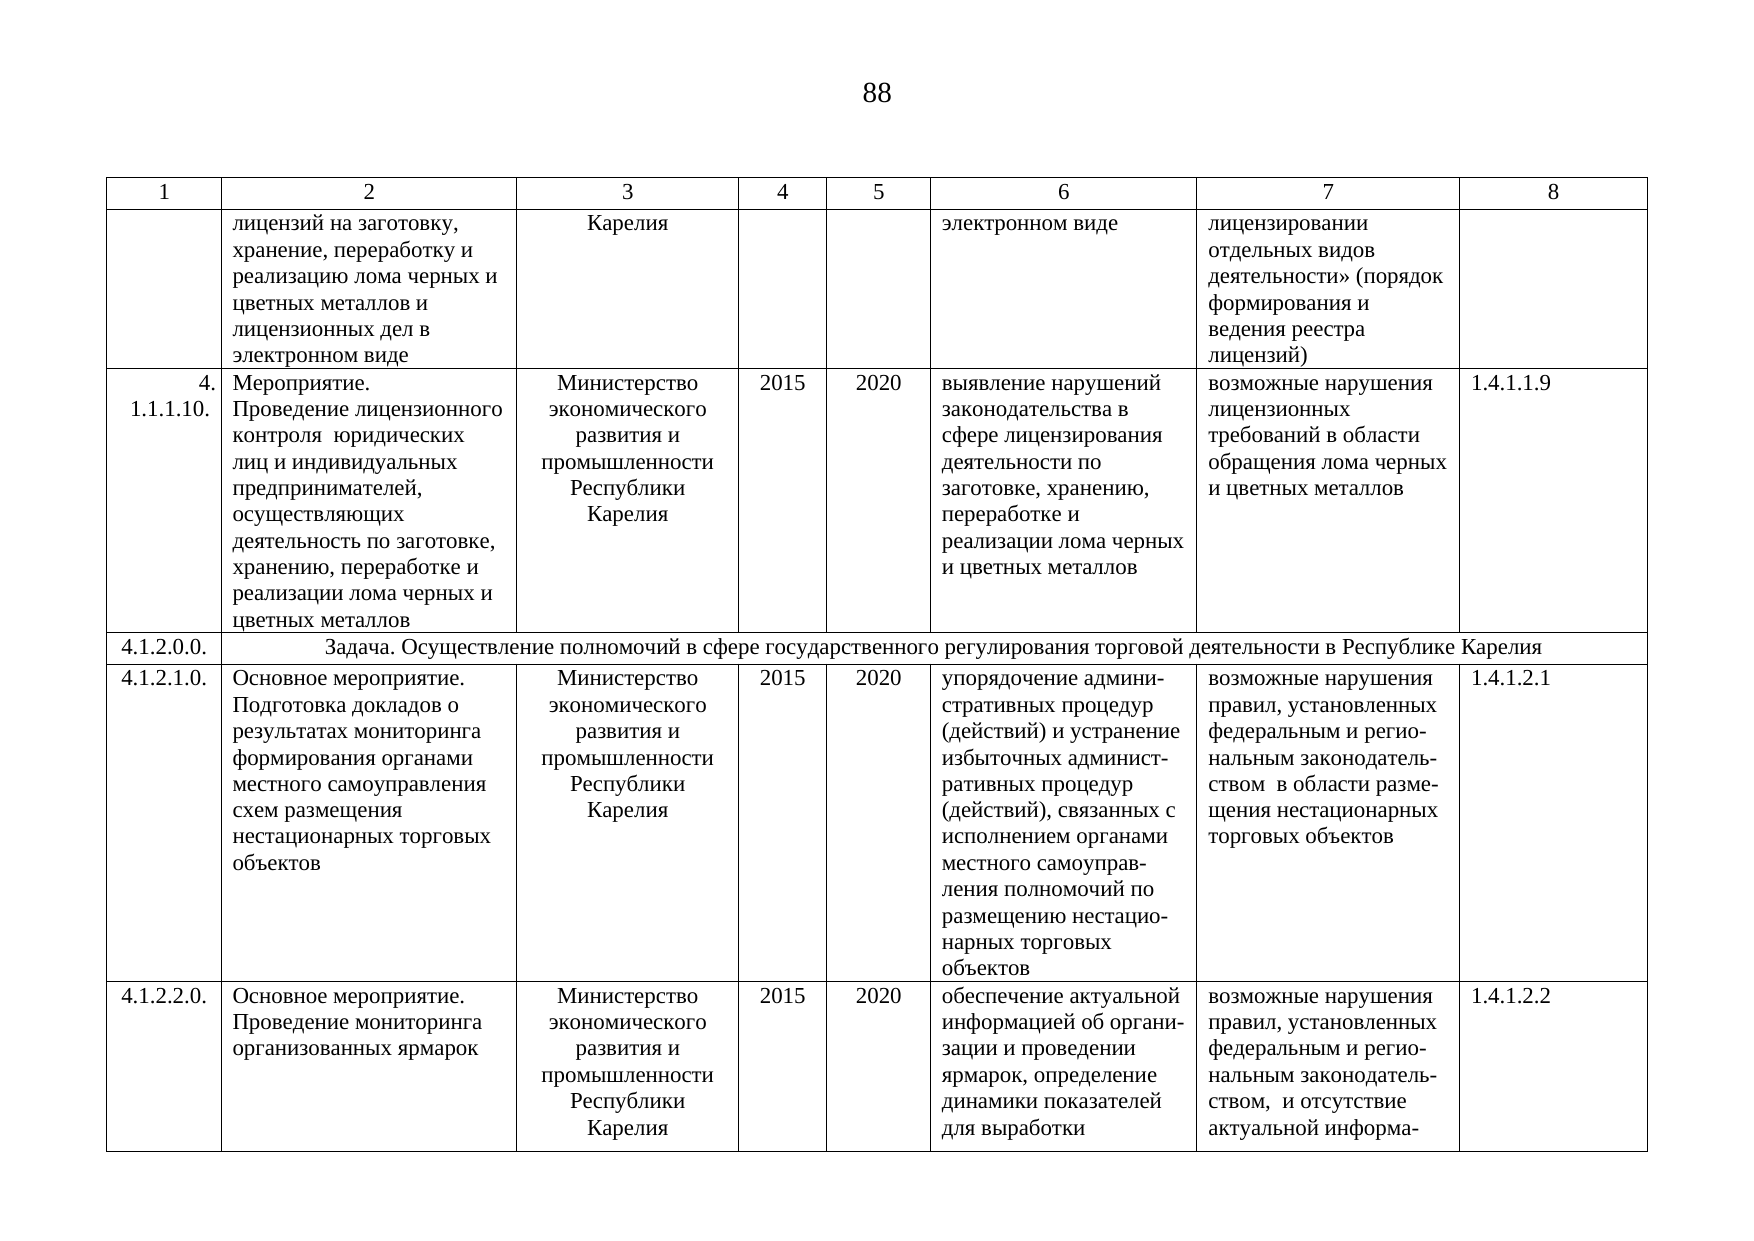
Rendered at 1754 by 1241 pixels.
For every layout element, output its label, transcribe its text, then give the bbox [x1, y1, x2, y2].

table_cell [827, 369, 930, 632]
table_header 4 [739, 178, 826, 208]
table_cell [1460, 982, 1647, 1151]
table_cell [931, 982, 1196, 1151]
table_header 1 [107, 178, 221, 208]
table_header 3 [517, 178, 738, 208]
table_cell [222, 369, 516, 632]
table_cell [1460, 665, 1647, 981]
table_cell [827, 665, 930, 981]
table_header 7 [1197, 178, 1459, 208]
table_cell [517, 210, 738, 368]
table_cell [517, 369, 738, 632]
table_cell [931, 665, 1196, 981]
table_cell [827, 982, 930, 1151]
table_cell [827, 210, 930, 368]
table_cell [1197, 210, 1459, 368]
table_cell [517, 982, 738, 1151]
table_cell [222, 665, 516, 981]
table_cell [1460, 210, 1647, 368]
table_header 2 [222, 178, 516, 208]
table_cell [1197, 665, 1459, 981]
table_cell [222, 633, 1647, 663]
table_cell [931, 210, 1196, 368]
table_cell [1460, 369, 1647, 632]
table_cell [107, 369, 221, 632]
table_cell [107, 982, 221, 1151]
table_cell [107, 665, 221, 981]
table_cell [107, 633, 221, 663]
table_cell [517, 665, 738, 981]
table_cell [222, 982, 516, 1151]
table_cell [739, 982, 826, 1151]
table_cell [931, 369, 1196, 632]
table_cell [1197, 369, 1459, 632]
table_header 6 [931, 178, 1196, 208]
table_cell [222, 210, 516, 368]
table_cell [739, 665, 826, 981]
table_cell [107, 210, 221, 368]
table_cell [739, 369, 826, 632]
table_header 5 [827, 178, 930, 208]
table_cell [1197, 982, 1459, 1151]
table_header 8 [1460, 178, 1647, 208]
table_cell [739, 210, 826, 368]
